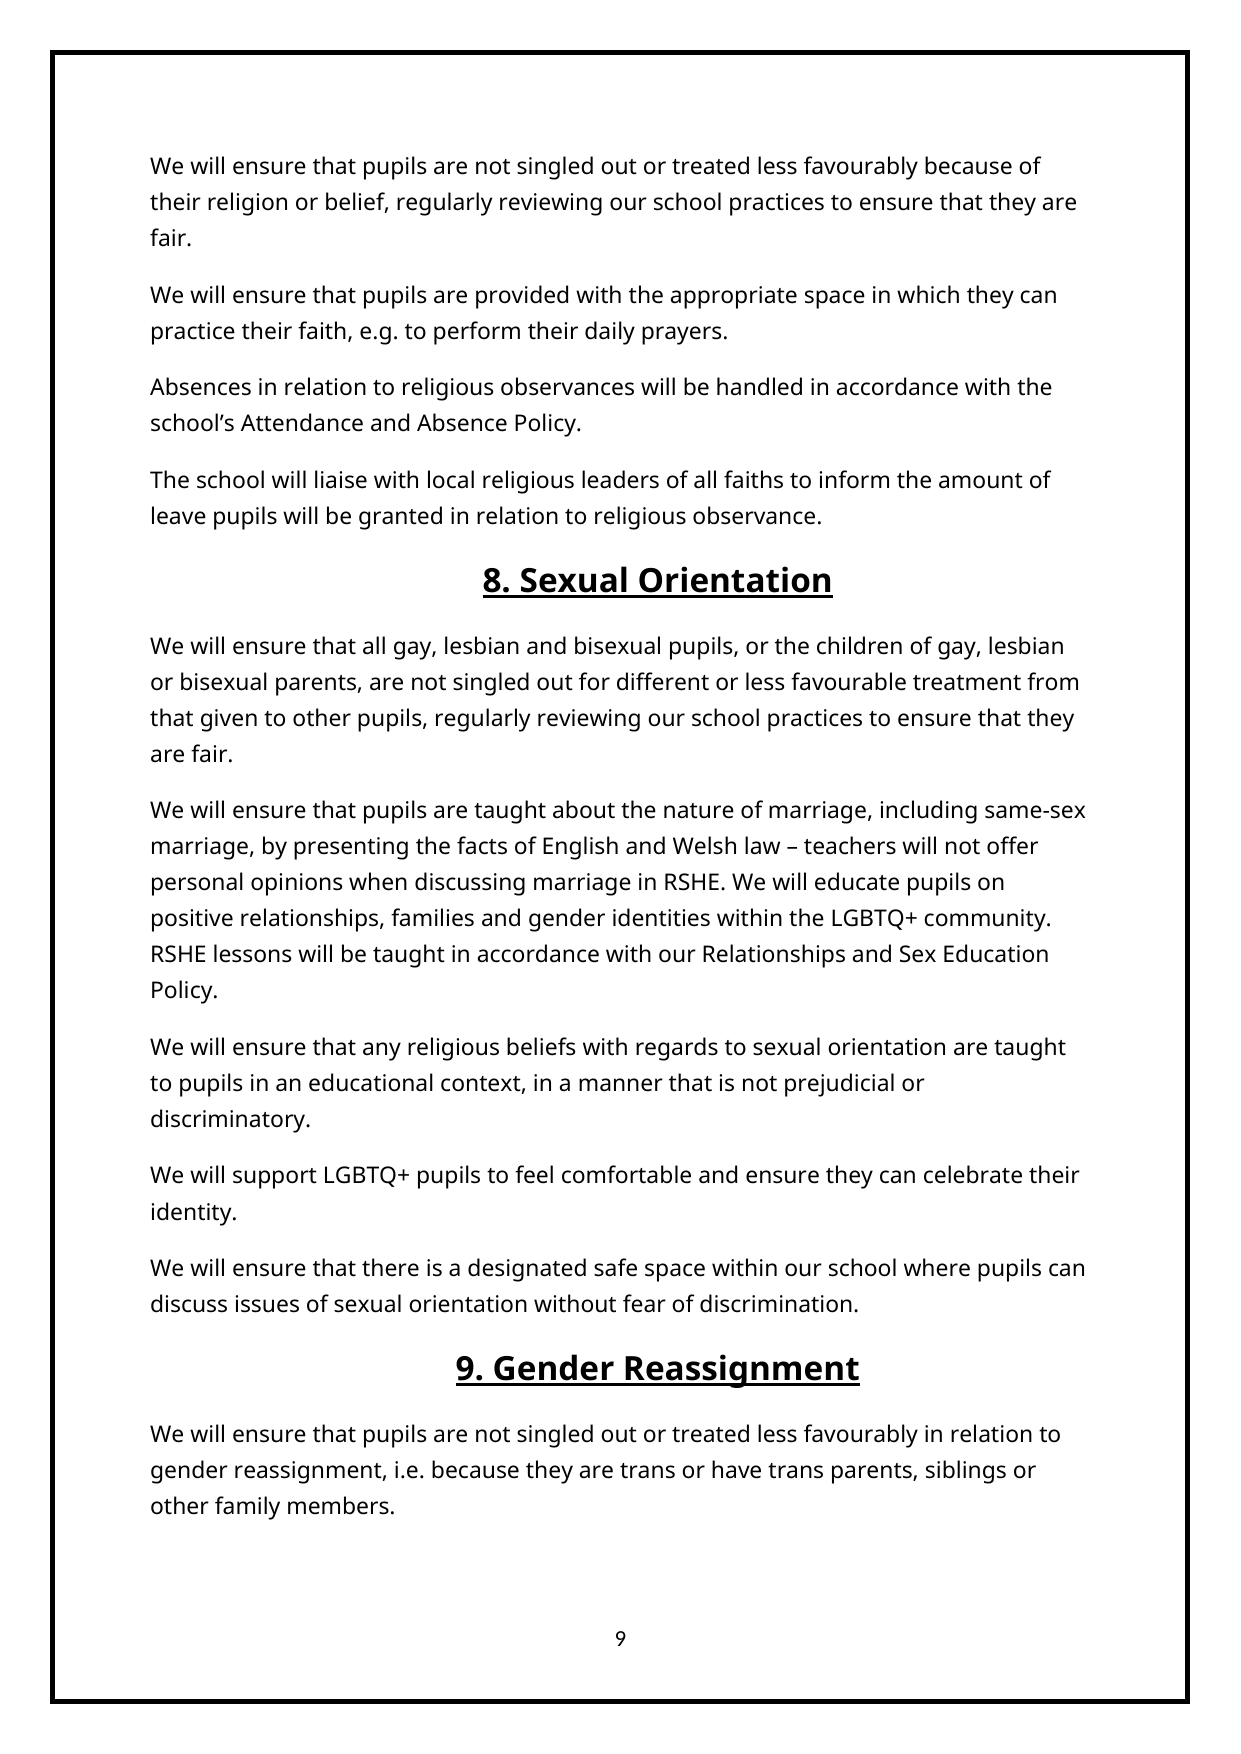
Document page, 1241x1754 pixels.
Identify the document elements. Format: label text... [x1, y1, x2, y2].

text We will ensure that any religious beliefs with regards to sexual orientation are taught to pupils in an educational context, in a manner that is not prejudicial or discriminatory. [150, 1031, 1090, 1134]
text We will ensure that pupils are provided with the appropriate space in which they can practice their faith, e.g. to perform their daily prayers. [150, 279, 1090, 346]
text We will ensure that pupils are taught about the nature of marriage, including same-sex marriage, by presenting the facts of English and Welsh law – teachers will not offer personal opinions when discussing marriage in RSHE. We will educate pupils on positive relationships, families and gender identities within the LGBTQ+ community. RSHE lessons will be taught in accordance with our Relationships and Sex Education Policy. [150, 794, 1090, 1005]
text We will support LGBTQ+ pupils to feel comfortable and ensure they can celebrate their identity. [150, 1159, 1090, 1227]
list 8. Sexual Orientation [225, 557, 1090, 602]
list 9. Gender Reassignment [225, 1345, 1090, 1390]
text We will ensure that all gay, lesbian and bisexual pupils, or the children of gay, lesbian or bisexual parents, are not singled out for different or less favourable treatment from that given to other pupils, regularly reviewing our school practices to ensure that they are fair. [150, 630, 1090, 769]
text The school will liaise with local religious leaders of all faiths to inform the amount of leave pupils will be granted in relation to religious observance. [150, 464, 1090, 531]
text Absences in relation to religious observances will be handled in accordance with the school’s Attendance and Absence Policy. [150, 371, 1090, 438]
text We will ensure that pupils are not singled out or treated less favourably because of their religion or belief, regularly reviewing our school practices to ensure that they are fair. [150, 150, 1090, 253]
text We will ensure that pupils are not singled out or treated less favourably in relation to gender reassignment, i.e. because they are trans or have trans parents, siblings or other family members. [150, 1418, 1090, 1521]
text We will ensure that there is a designated safe space within our school where pupils can discuss issues of sexual orientation without fear of discrimination. [150, 1252, 1090, 1319]
